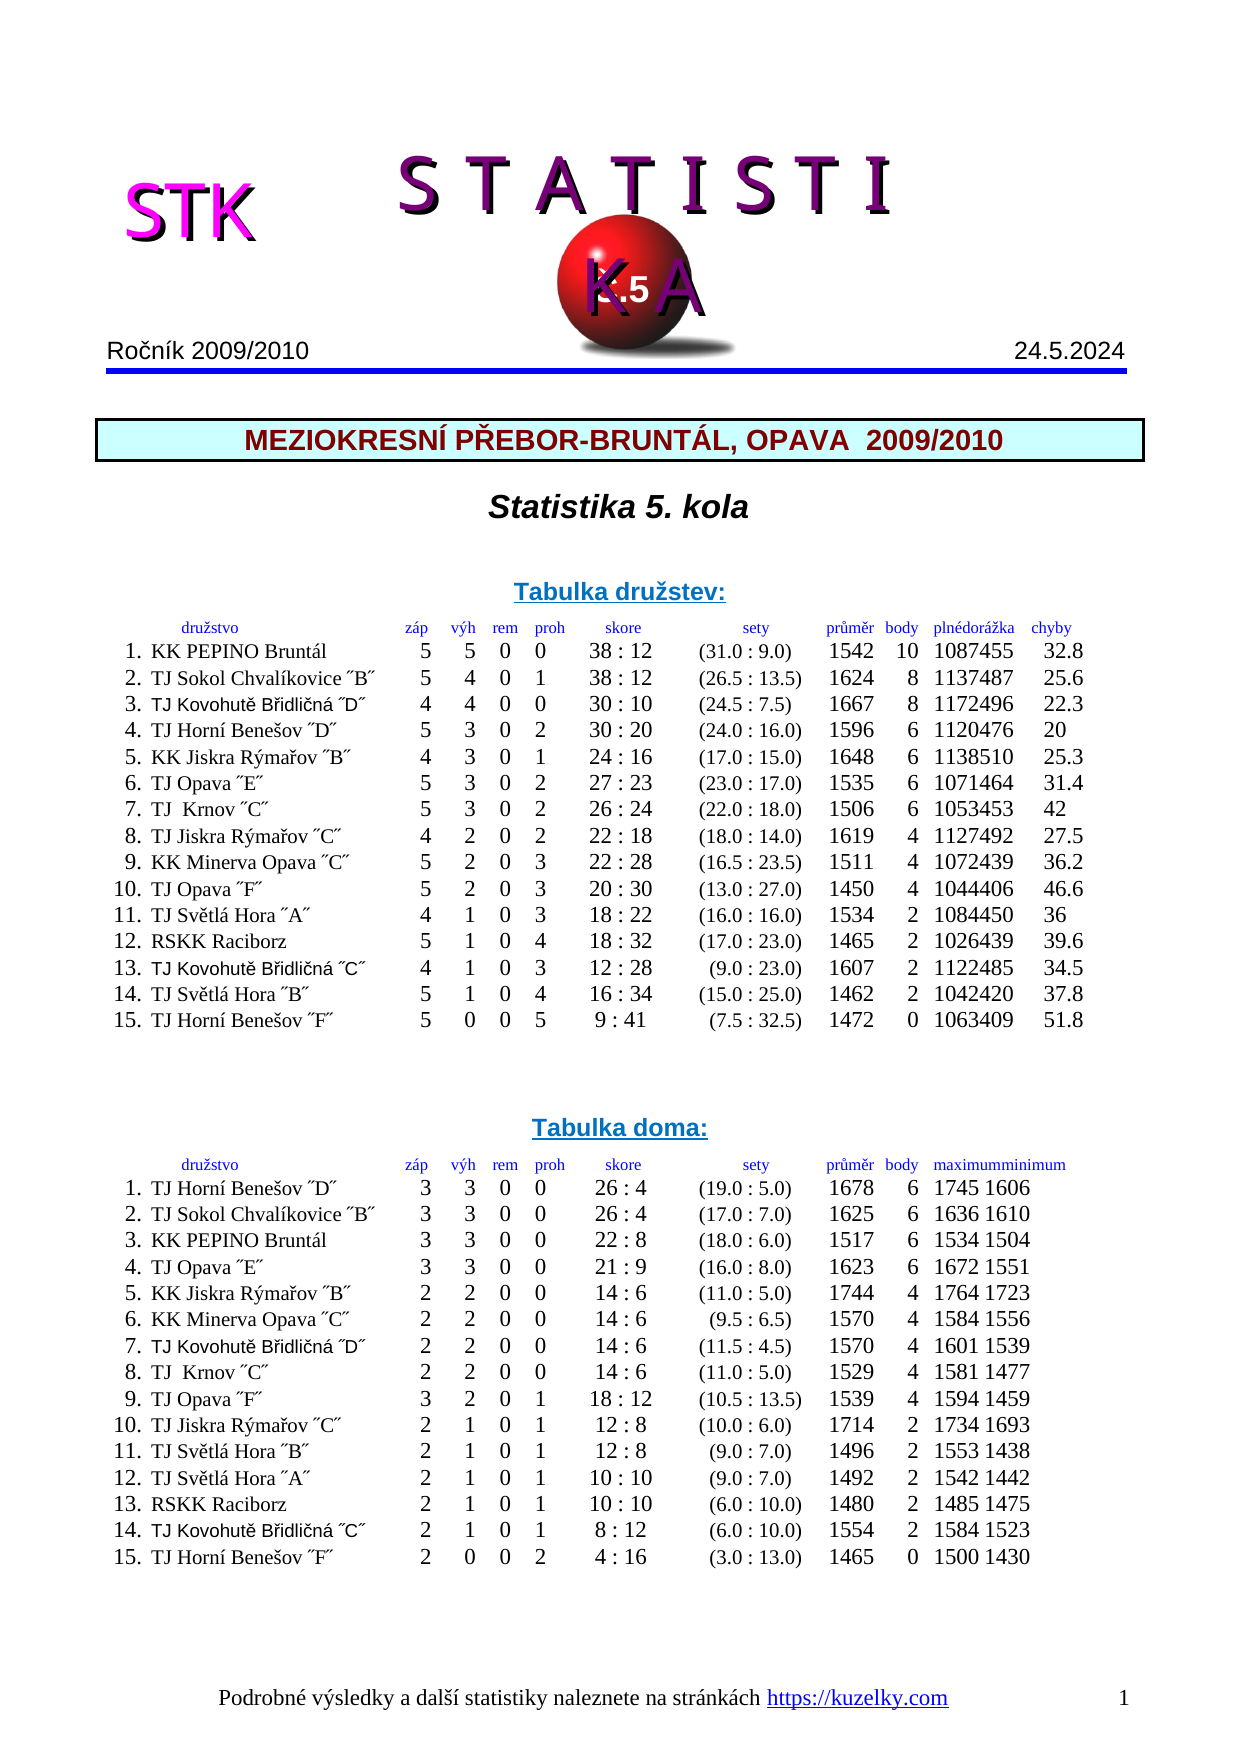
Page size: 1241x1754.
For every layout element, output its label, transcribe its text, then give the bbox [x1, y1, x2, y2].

text Č.5 [106, 267, 587, 310]
text Tabulka družstev: [94, 577, 1145, 606]
text 3. TJ Kovohutě Břidličná ˝D˝ 4 4 0 0 30 : 10 (24.5 : 7.5) 1667 8 1172 496 22.3 [106, 690, 1134, 716]
text 15. TJ Horní Benešov ˝F˝ 5 0 0 5 9 : 41 (7.5 : 32.5) 1472 0 1063 409 51.8 [106, 1006, 1134, 1033]
text 2. TJ Sokol Chvalíkovice ˝B˝ 5 4 0 1 38 : 12 (26.5 : 13.5) 1624 8 1137 487 25.6 [106, 664, 1134, 690]
text Statistika 5. kola [106, 487, 1134, 526]
text 14. TJ Kovohutě Břidličná ˝C˝ 2 1 0 1 8 : 12 (6.0 : 10.0) 1554 2 1584 1523 [106, 1516, 1134, 1543]
text Č.5 [687, 267, 1134, 310]
text 15. TJ Horní Benešov ˝F˝ 2 0 0 2 4 : 16 (3.0 : 13.0) 1465 0 1500 1430 [106, 1543, 1134, 1569]
text 8. TJ Krnov ˝C˝ 2 2 0 0 14 : 6 (11.0 : 5.0) 1529 4 1581 1477 [106, 1358, 1134, 1384]
text Ročník 2009/2010 24.5.2024 [106, 336, 1134, 365]
text 10. TJ Opava ˝F˝ 5 2 0 3 20 : 30 (13.0 : 27.0) 1450 4 1044 406 46.6 [106, 874, 1134, 901]
text 4. TJ Opava ˝E˝ 3 3 0 0 21 : 9 (16.0 : 8.0) 1623 6 1672 1551 [106, 1253, 1134, 1279]
text 9. KK Minerva Opava ˝C˝ 5 2 0 3 22 : 28 (16.5 : 23.5) 1511 4 1072 439 36.2 [106, 848, 1134, 874]
text 10. TJ Jiskra Rýmařov ˝C˝ 2 1 0 1 12 : 8 (10.0 : 6.0) 1714 2 1734 1693 [106, 1411, 1134, 1437]
text 5. KK Jiskra Rýmařov ˝B˝ 4 3 0 1 24 : 16 (17.0 : 15.0) 1648 6 1138 510 25.3 [106, 743, 1134, 769]
text Tabulka doma: [94, 1113, 1145, 1142]
text družstvo záp výh rem proh skore sety průměr body plné dorážka chyby [106, 618, 1134, 637]
text 14. TJ Světlá Hora ˝B˝ 5 1 0 4 16 : 34 (15.0 : 25.0) 1462 2 1042 420 37.8 [106, 980, 1134, 1006]
text 5. KK Jiskra Rýmařov ˝B˝ 2 2 0 0 14 : 6 (11.0 : 5.0) 1744 4 1764 1723 [106, 1279, 1134, 1306]
text 2. TJ Sokol Chvalíkovice ˝B˝ 3 3 0 0 26 : 4 (17.0 : 7.0) 1625 6 1636 1610 [106, 1200, 1134, 1226]
text Č.5 [609, 267, 671, 310]
text 12. RSKK Raciborz 5 1 0 4 18 : 32 (17.0 : 23.0) 1465 2 1026 439 39.6 [106, 927, 1134, 954]
text 7. TJ Kovohutě Břidličná ˝D˝ 2 2 0 0 14 : 6 (11.5 : 4.5) 1570 4 1601 1539 [106, 1332, 1134, 1358]
text 11. TJ Světlá Hora ˝A˝ 4 1 0 3 18 : 22 (16.0 : 16.0) 1534 2 1084 450 36 [106, 901, 1134, 927]
text 1. KK PEPINO Bruntál 5 5 0 0 38 : 12 (31.0 : 9.0) 1542 10 1087 455 32.8 [106, 637, 1134, 664]
text 7. TJ Krnov ˝C˝ 5 3 0 2 26 : 24 (22.0 : 18.0) 1506 6 1053 453 42 [106, 796, 1134, 822]
text 9. TJ Opava ˝F˝ 3 2 0 1 18 : 12 (10.5 : 13.5) 1539 4 1594 1459 [106, 1384, 1134, 1411]
text 4. TJ Horní Benešov ˝D˝ 5 3 0 2 30 : 20 (24.0 : 16.0) 1596 6 1120 476 20 [106, 716, 1134, 743]
text 12. TJ Světlá Hora ˝A˝ 2 1 0 1 10 : 10 (9.0 : 7.0) 1492 2 1542 1442 [106, 1464, 1134, 1490]
text 6. TJ Opava ˝E˝ 5 3 0 2 27 : 23 (23.0 : 17.0) 1535 6 1071 464 31.4 [106, 769, 1134, 796]
text 1. TJ Horní Benešov ˝D˝ 3 3 0 0 26 : 4 (19.0 : 5.0) 1678 6 1745 1606 [106, 1174, 1134, 1200]
text 6. KK Minerva Opava ˝C˝ 2 2 0 0 14 : 6 (9.5 : 6.5) 1570 4 1584 1556 [106, 1306, 1134, 1332]
subtitle Meziokresní přebor-Bruntál, Opava 2009/2010 [98, 421, 1142, 459]
text 3. KK PEPINO Bruntál 3 3 0 0 22 : 8 (18.0 : 6.0) 1517 6 1534 1504 [106, 1226, 1134, 1253]
text 11. TJ Světlá Hora ˝B˝ 2 1 0 1 12 : 8 (9.0 : 7.0) 1496 2 1553 1438 [106, 1437, 1134, 1464]
text 13. RSKK Raciborz 2 1 0 1 10 : 10 (6.0 : 10.0) 1480 2 1485 1475 [106, 1490, 1134, 1516]
text družstvo záp výh rem proh skore sety průměr body maximum minimum [106, 1154, 1134, 1174]
text 8. TJ Jiskra Rýmařov ˝C˝ 4 2 0 2 22 : 18 (18.0 : 14.0) 1619 4 1127 492 27.5 [106, 822, 1134, 848]
text 13. TJ Kovohutě Břidličná ˝C˝ 4 1 0 3 12 : 28 (9.0 : 23.0) 1607 2 1122 485 34.5 [106, 954, 1134, 980]
